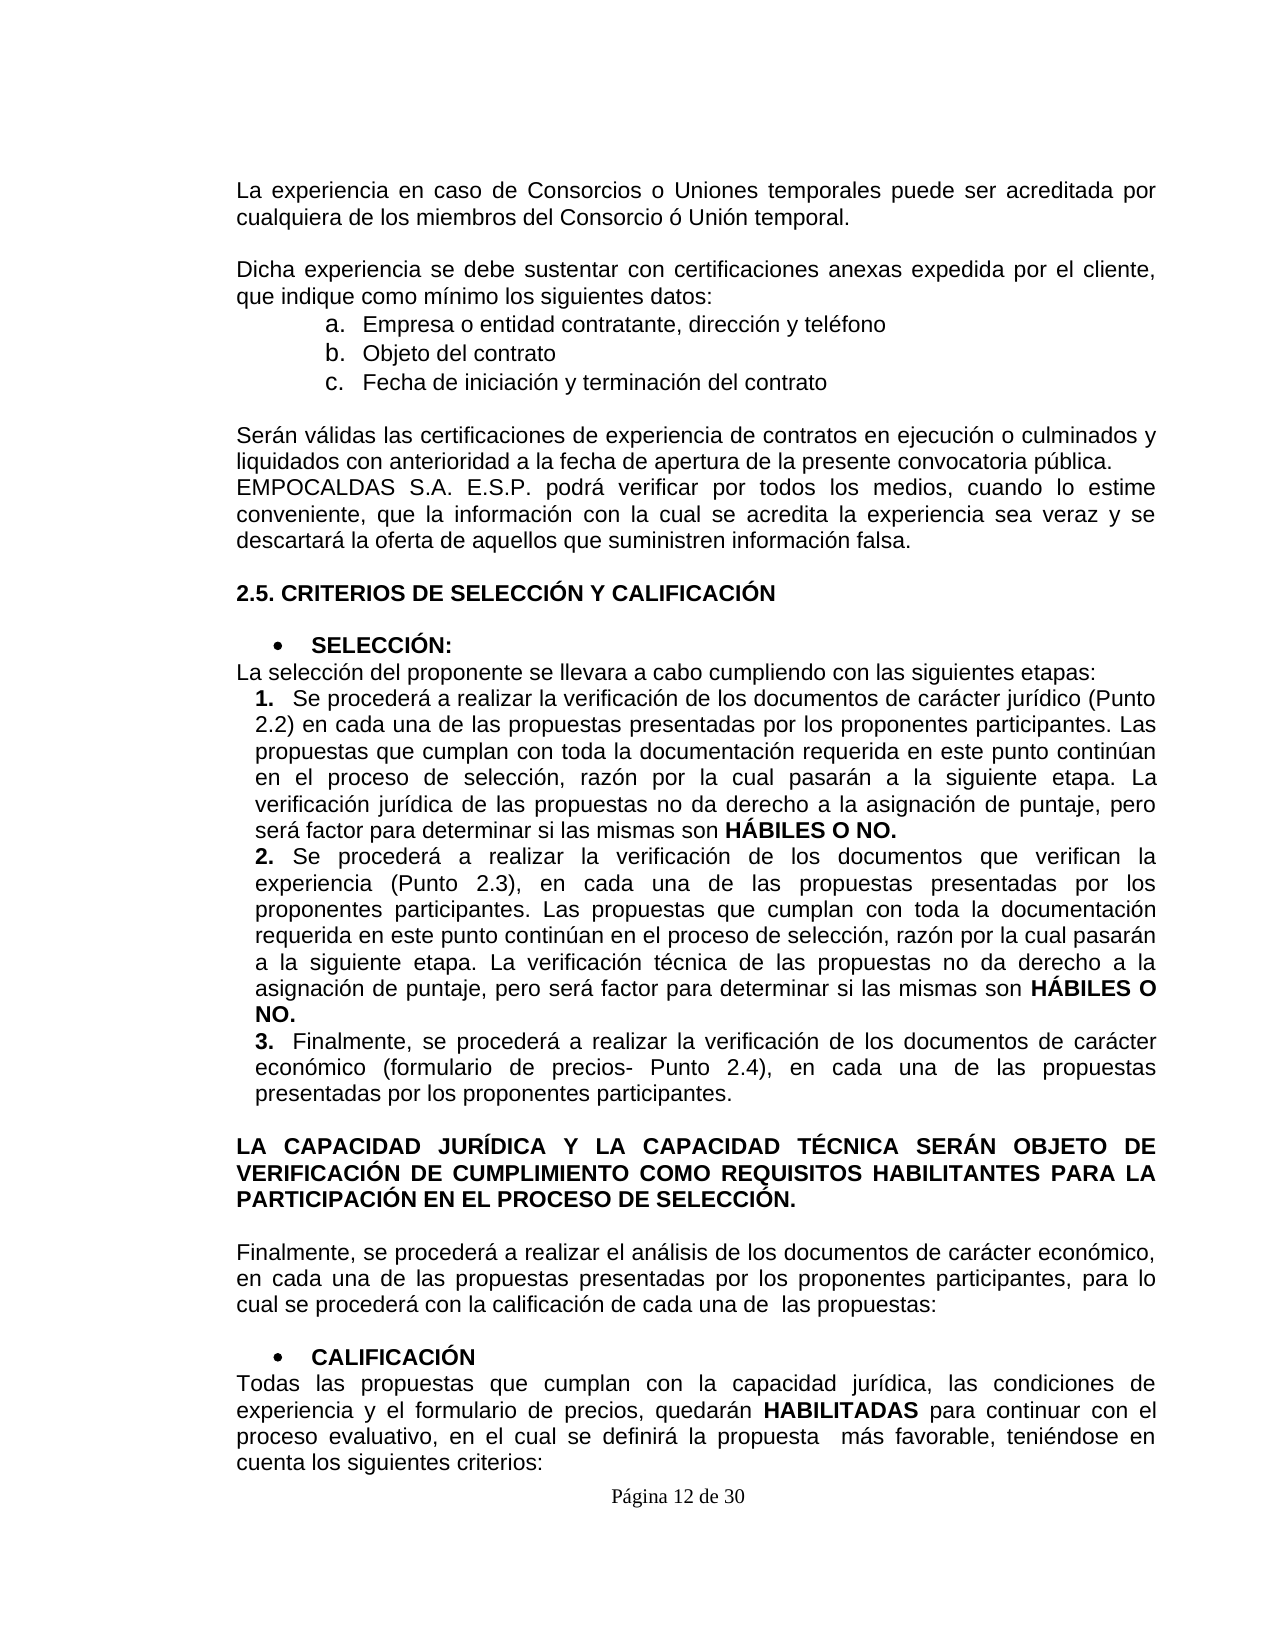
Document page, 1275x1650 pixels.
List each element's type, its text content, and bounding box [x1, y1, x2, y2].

text Dicha experiencia se debe sustentar con certificaciones anexas expedida por el cliente, que indique como mínimo los siguientes datos: [236, 256, 1157, 309]
list Se procederá a realizar la verificación de los documentos de carácter jurídico (Punto 2.2) en cada una de las propuestas presentadas por los proponentes participantes. Las propuestas que cumplan con toda la documentación requerida en este punto continúan en el proceso de selección, razón por la cual pasarán a la siguiente etapa. La verificación jurídica de las propuestas no da derecho a la asignación de puntaje, pero será factor para determinar si las mismas son HÁBILES O NO. [255, 685, 1157, 843]
list Empresa o entidad contratante, dirección y teléfono [325, 309, 1157, 338]
text La selección del proponente se llevara a cabo cumpliendo con las siguientes etapas: [236, 659, 1157, 685]
text Todas las propuestas que cumplan con la capacidad jurídica, las condiciones de experiencia y el formulario de precios, quedarán HABILITADAS para continuar con el proceso evaluativo, en el cual se definirá la propuesta más favorable, teniéndose en cuenta los siguientes criterios: [236, 1370, 1157, 1476]
text EMPOCALDAS S.A. E.S.P. podrá verificar por todos los medios, cuando lo estime conveniente, que la información con la cual se acredita la experiencia sea veraz y se descartará la oferta de aquellos que suministren información falsa. [236, 474, 1157, 553]
list CALIFICACIÓN [274, 1344, 1157, 1370]
text LA CAPACIDAD JURÍDICA Y LA CAPACIDAD TÉCNICA SERÁN OBJETO DE VERIFICACIÓN DE CUMPLIMIENTO COMO REQUISITOS HABILITANTES PARA LA PARTICIPACIÓN EN EL PROCESO DE SELECCIÓN. [236, 1133, 1157, 1212]
list SELECCIÓN: [274, 632, 1157, 659]
list Fecha de iniciación y terminación del contrato [325, 366, 1157, 395]
text Serán válidas las certificaciones de experiencia de contratos en ejecución o culminados y liquidados con anterioridad a la fecha de apertura de la presente convocatoria pública. [236, 422, 1157, 474]
list Finalmente, se procederá a realizar la verificación de los documentos de carácter económico (formulario de precios- Punto 2.4), en cada una de las propuestas presentadas por los proponentes participantes. [255, 1028, 1157, 1107]
text La experiencia en caso de Consorcios o Uniones temporales puede ser acreditada por cualquiera de los miembros del Consorcio ó Unión temporal. [236, 177, 1157, 230]
list Se procederá a realizar la verificación de los documentos que verifican la experiencia (Punto 2.3), en cada una de las propuestas presentadas por los proponentes participantes. Las propuestas que cumplan con toda la documentación requerida en este punto continúan en el proceso de selección, razón por la cual pasarán a la siguiente etapa. La verificación técnica de las propuestas no da derecho a la asignación de puntaje, pero será factor para determinar si las mismas son HÁBILES O NO. [255, 843, 1157, 1028]
list Objeto del contrato [325, 338, 1157, 366]
text 2.5. CRITERIOS DE SELECCIÓN Y CALIFICACIÓN [236, 580, 1157, 606]
text Finalmente, se procederá a realizar el análisis de los documentos de carácter económico, en cada una de las propuestas presentadas por los proponentes participantes, para lo cual se procederá con la calificación de cada una de las propuestas: [236, 1238, 1157, 1318]
